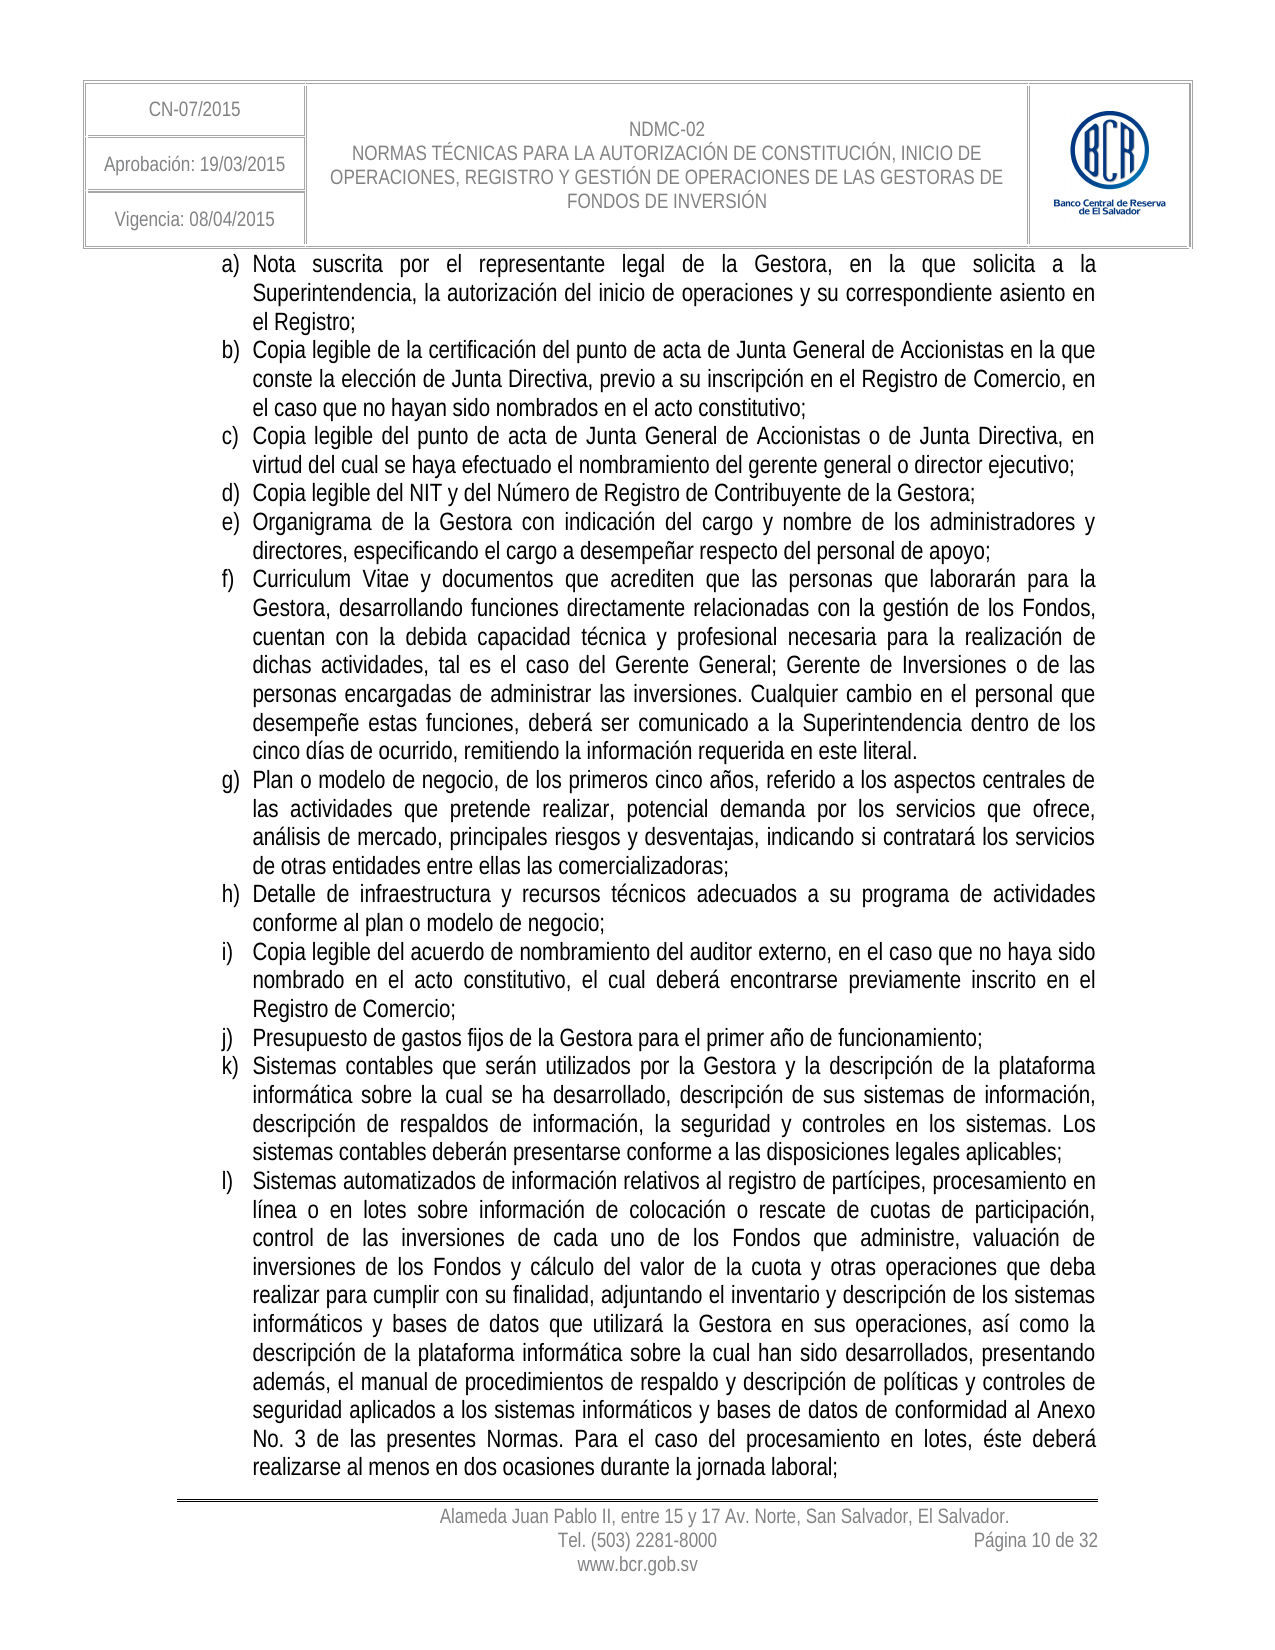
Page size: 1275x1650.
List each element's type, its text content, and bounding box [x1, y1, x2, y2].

list Plan o modelo de negocio, de los primeros cinco años, referido a los aspectos centrales de las actividades que pretende realizar, potencial demanda por los servicios que ofrece, análisis de mercado, principales riesgos y desventajas, indicando si contratará los servicios de otras entidades entre ellas las comercializadoras; [222, 765, 1098, 879]
list Copia legible del NIT y del Número de Registro de Contribuyente de la Gestora; [222, 478, 1098, 507]
list Sistemas automatizados de información relativos al registro de partícipes, procesamiento en línea o en lotes sobre información de colocación o rescate de cuotas de participación, control de las inversiones de cada uno de los Fondos que administre, valuación de inversiones de los Fondos y cálculo del valor de la cuota y otras operaciones que deba realizar para cumplir con su finalidad, adjuntando el inventario y descripción de los sistemas informáticos y bases de datos que utilizará la Gestora en sus operaciones, así como la descripción de la plataforma informática sobre la cual han sido desarrollados, presentando además, el manual de procedimientos de respaldo y descripción de políticas y controles de seguridad aplicados a los sistemas informáticos y bases de datos de conformidad al Anexo No. 3 de las presentes Normas. Para el caso del procesamiento en lotes, éste deberá realizarse al menos en dos ocasiones durante la jornada laboral; [222, 1166, 1098, 1481]
list Organigrama de la Gestora con indicación del cargo y nombre de los administradores y directores, especificando el cargo a desempeñar respecto del personal de apoyo; [222, 507, 1098, 564]
list Detalle de infraestructura y recursos técnicos adecuados a su programa de actividades conforme al plan o modelo de negocio; [222, 879, 1098, 937]
list Nota suscrita por el representante legal de la Gestora, en la que solicita a la Superintendencia, la autorización del inicio de operaciones y su correspondiente asiento en el Registro; [221, 249, 1098, 335]
list Sistemas contables que serán utilizados por la Gestora y la descripción de la plataforma informática sobre la cual se ha desarrollado, descripción de sus sistemas de información, descripción de respaldos de información, la seguridad y controles en los sistemas. Los sistemas contables deberán presentarse conforme a las disposiciones legales aplicables; [222, 1051, 1098, 1166]
list Presupuesto de gastos fijos de la Gestora para el primer año de funcionamiento; [222, 1023, 1098, 1051]
list Copia legible del punto de acta de Junta General de Accionistas o de Junta Directiva, en virtud del cual se haya efectuado el nombramiento del gerente general o director ejecutivo; [222, 421, 1098, 478]
list Copia legible de la certificación del punto de acta de Junta General de Accionistas en la que conste la elección de Junta Directiva, previo a su inscripción en el Registro de Comercio, en el caso que no hayan sido nombrados en el acto constitutivo; [222, 335, 1098, 421]
list Curriculum Vitae y documentos que acrediten que las personas que laborarán para la Gestora, desarrollando funciones directamente relacionadas con la gestión de los Fondos, cuentan con la debida capacidad técnica y profesional necesaria para la realización de dichas actividades, tal es el caso del Gerente General; Gerente de Inversiones o de las personas encargadas de administrar las inversiones. Cualquier cambio en el personal que desempeñe estas funciones, deberá ser comunicado a la Superintendencia dentro de los cinco días de ocurrido, remitiendo la información requerida en este literal. [222, 564, 1098, 765]
list Nota suscrita por el representante legal de la Gestora, en la que solicita a la Superintendencia, la autorización del inicio de operaciones y su correspondiente asiento en el Registro; [221, 148, 1098, 248]
list Copia legible del acuerdo de nombramiento del auditor externo, en el caso que no haya sido nombrado en el acto constitutivo, el cual deberá encontrarse previamente inscrito en el Registro de Comercio; [222, 937, 1098, 1023]
picture [1044, 100, 1176, 230]
